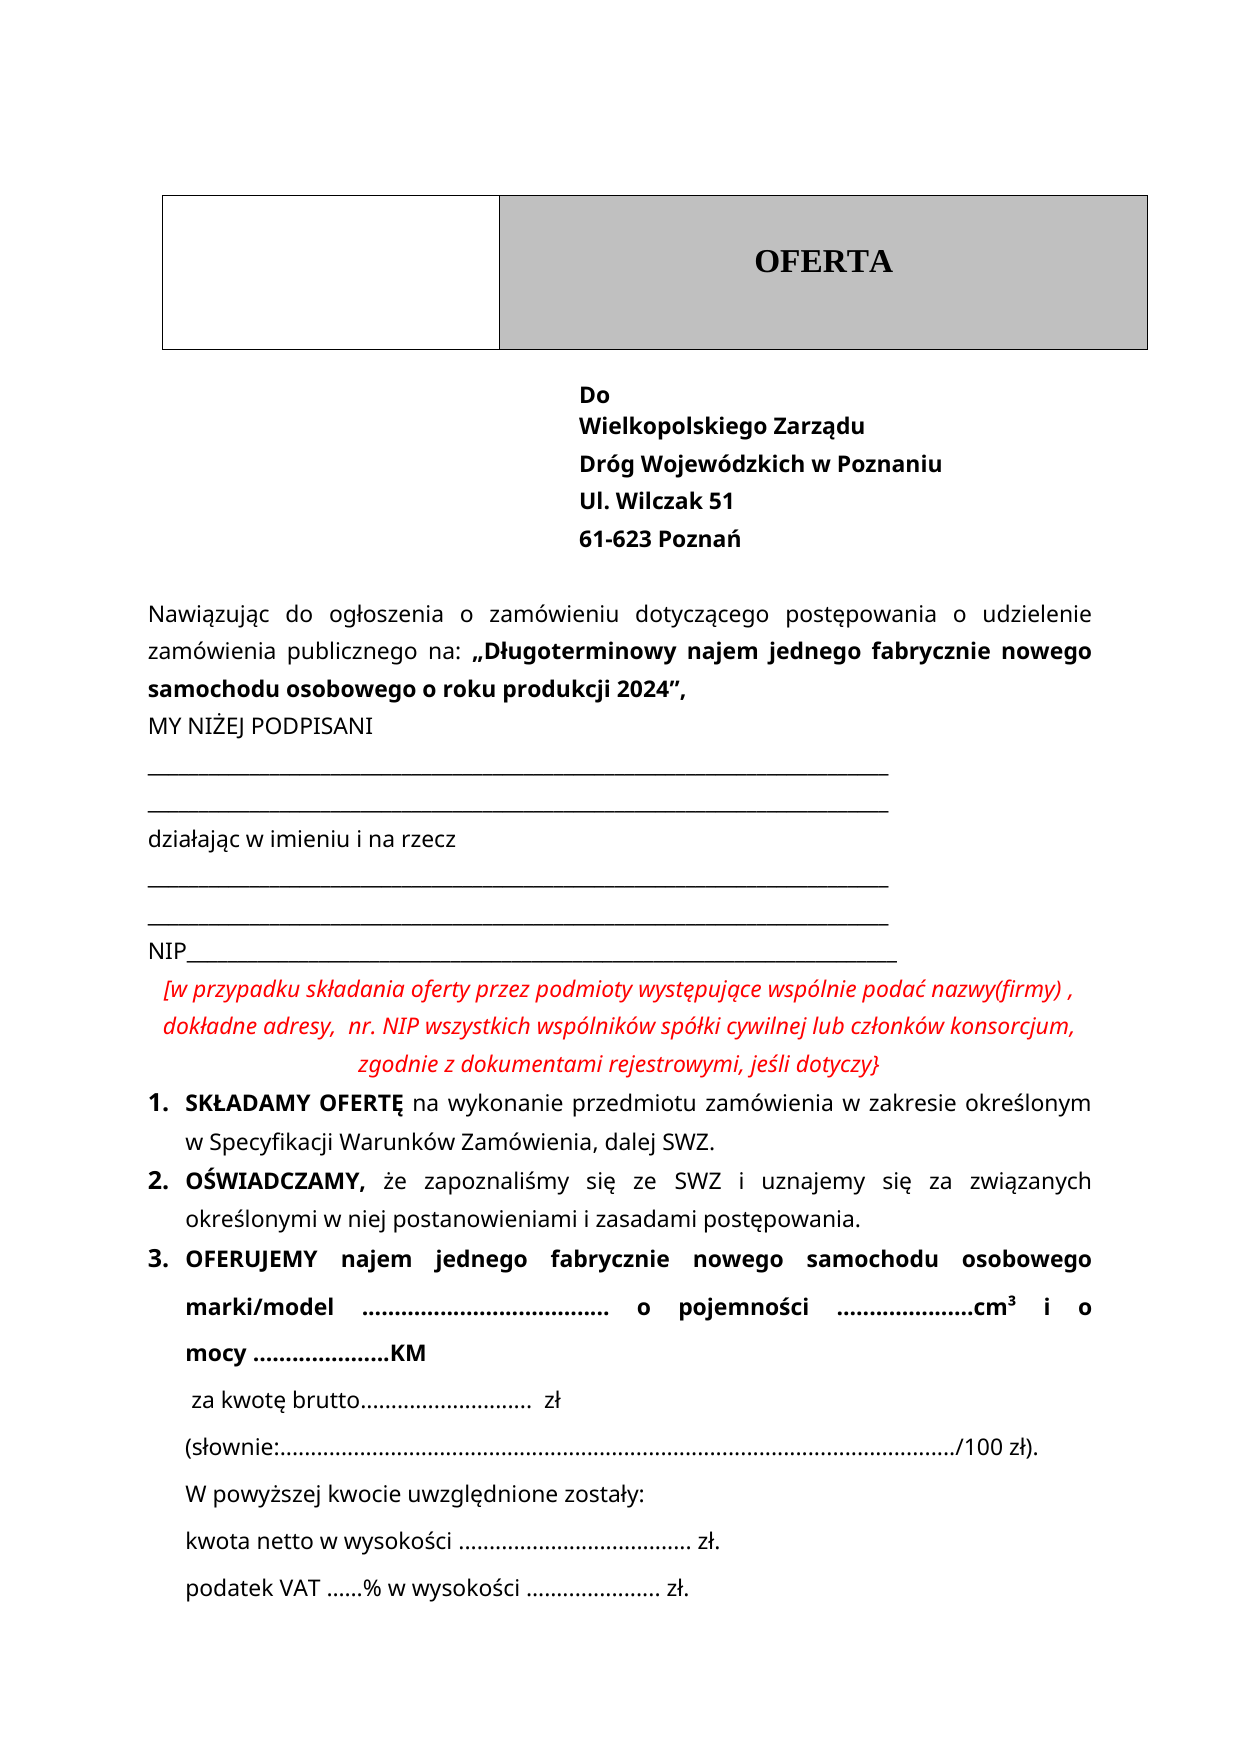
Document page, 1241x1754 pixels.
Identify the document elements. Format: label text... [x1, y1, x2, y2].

text _________________________________________________________________________ [148, 748, 1093, 779]
text kwota netto w wysokości ...................................... zł. [148, 1525, 1093, 1556]
text Wielkopolskiego Zarządu [223, 410, 1093, 441]
list SKŁADAMY OFERTĘ na wykonanie przedmiotu zamówienia w zakresie określonym w Specyfikacji Warunków Zamówienia, dalej SWZ. [148, 1085, 1093, 1157]
text 61-623 Poznań [223, 523, 1093, 554]
text W powyższej kwocie uwzględnione zostały: [148, 1478, 1093, 1509]
text za kwotę brutto............................ zł [185, 1384, 1093, 1415]
text (słownie:............................................................................................................../100 zł). [148, 1431, 1093, 1462]
text _________________________________________________________________________ [148, 785, 1093, 816]
text działając w imieniu i na rzecz [148, 823, 1093, 854]
text podatek VAT ……% w wysokości ……................ zł. [148, 1572, 1093, 1603]
text Dróg Wojewódzkich w Poznaniu [223, 448, 1093, 479]
list OFERUJEMY najem jednego fabrycznie nowego samochodu osobowego marki/model ...................................... o pojemności .....................cm³ i o mocy .....................KM [148, 1241, 1093, 1368]
text [w przypadku składania oferty przez podmioty występujące wspólnie podać nazwy(firmy) , [148, 973, 1093, 1004]
text _________________________________________________________________________ [148, 898, 1093, 929]
text Ul. Wilczak 51 [223, 485, 1093, 516]
text NIP______________________________________________________________________ [148, 935, 1093, 966]
text MY NIŻEJ PODPISANI [148, 710, 1093, 741]
text Nawiązując do ogłoszenia o zamówieniu dotyczącego postępowania o udzielenie zamówienia publicznego na: „Długoterminowy najem jednego fabrycznie nowego samochodu osobowego o roku produkcji 2024”, [148, 598, 1093, 704]
text Do [541, 350, 1093, 410]
text _________________________________________________________________________ [148, 860, 1093, 891]
text dokładne adresy, nr. NIP wszystkich wspólników spółki cywilnej lub członków konsorcjum, zgodnie z dokumentami rejestrowymi, jeśli dotyczy} [148, 1010, 1093, 1079]
list OŚWIADCZAMY, że zapoznaliśmy się ze SWZ i uznajemy się za związanych określonymi w niej postanowieniami i zasadami postępowania. [148, 1163, 1093, 1234]
